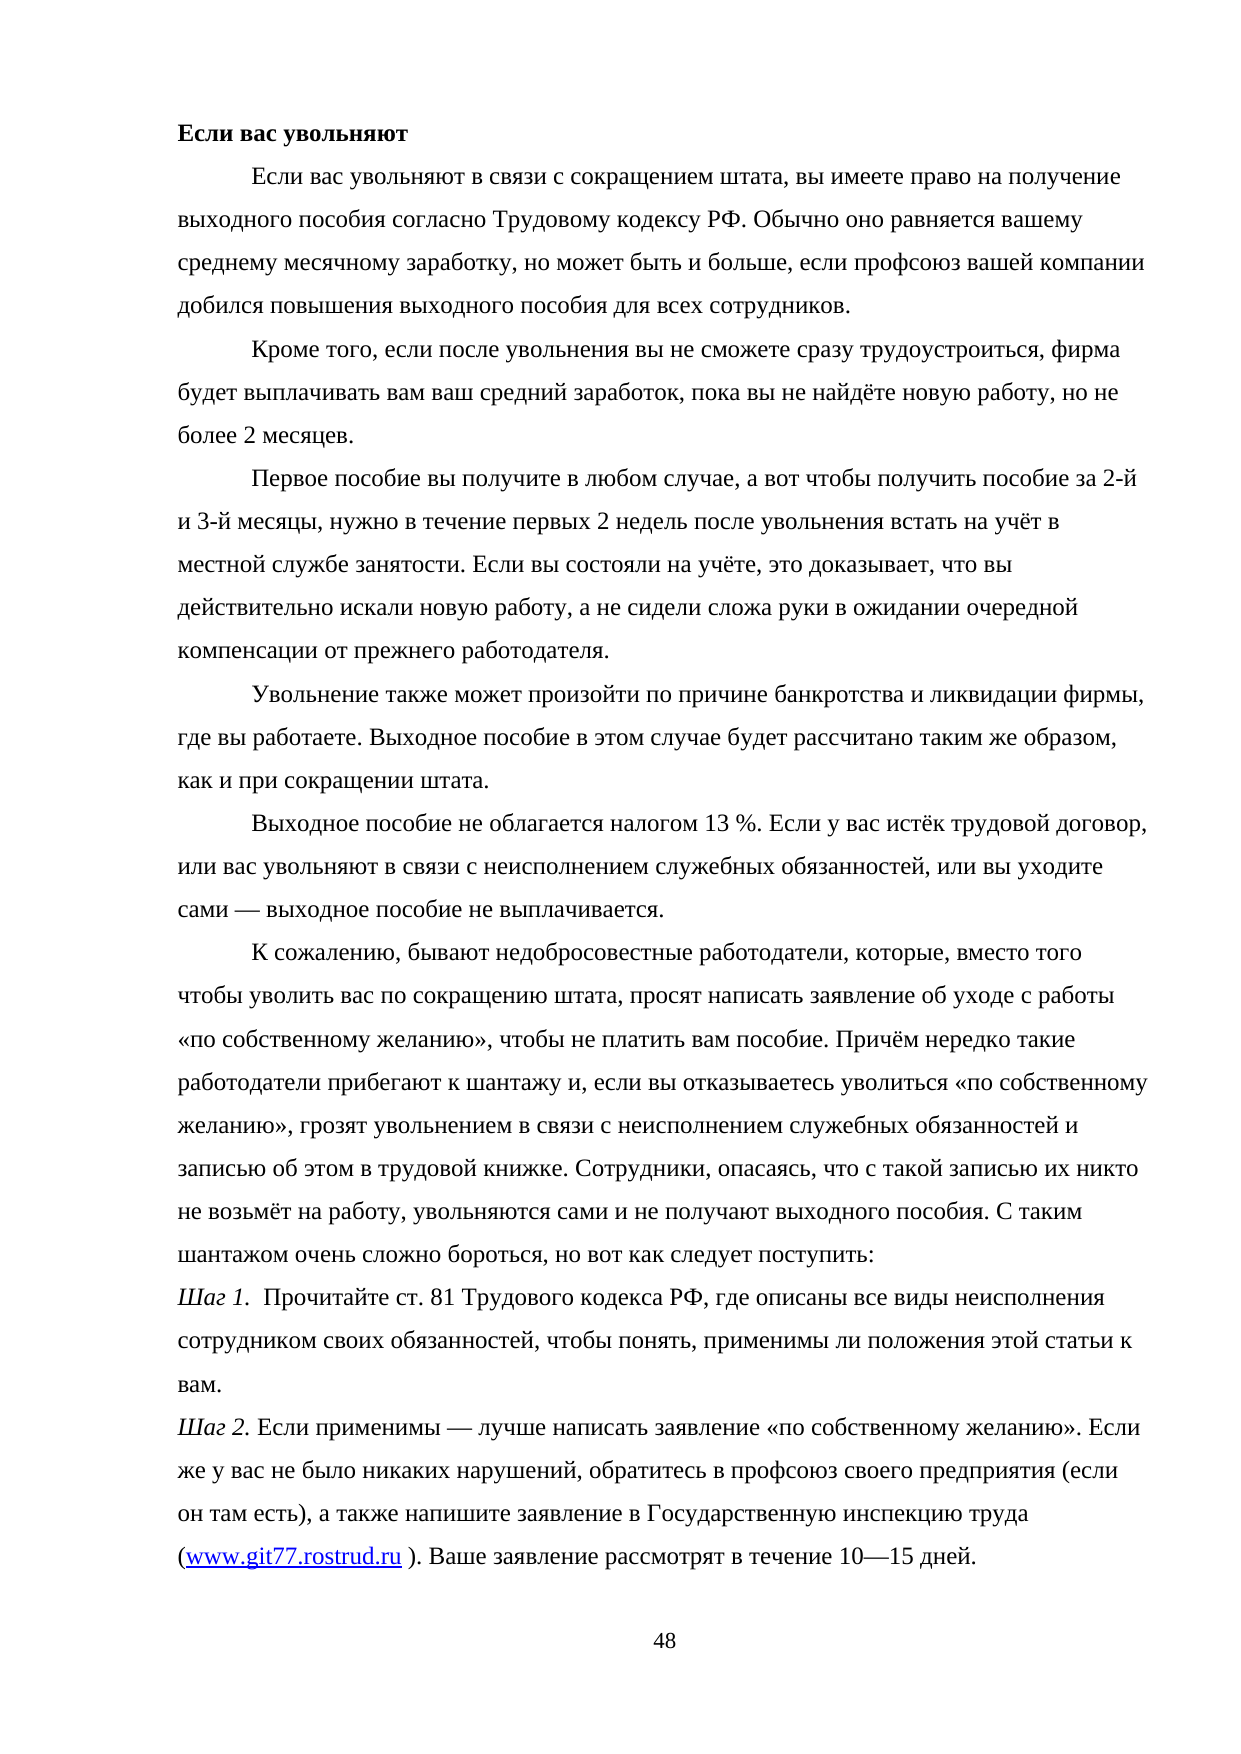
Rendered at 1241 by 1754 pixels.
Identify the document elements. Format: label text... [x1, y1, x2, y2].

text Шаг 1. Прочитайте ст. 81 Трудового кодекса РФ, где описаны все виды неисполнения сотрудником своих обязанностей, чтобы понять, применимы ли положения этой статьи к вам. [177, 1282, 1152, 1397]
text сами — выходное пособие не выплачивается. [177, 894, 1152, 923]
text он там есть), а также напишите заявление в Государственную инспекцию труда (www.git77.rostrud.ru ). Ваше заявление рассмотрят в течение 10—15 дней. [177, 1498, 1152, 1570]
text Выходное пособие не облагается налогом 13 %. Если у вас истёк трудовой договор, или вас увольняют в связи с неисполнением служебных обязанностей, или вы уходите [177, 808, 1152, 880]
text записью об этом в трудовой книжке. Сотрудники, опасаясь, что с такой записью их никто не возьмёт на работу, увольняются сами и не получают выходного пособия. С таким шантажом очень сложно бороться, но вот как следует поступить: [177, 1153, 1152, 1268]
text К сожалению, бывают недобросовестные работодатели, которые, вместо того чтобы уволить вас по сокращению штата, просят написать заявление об уходе с работы «по собственному желанию», чтобы не платить вам пособие. Причём нередко такие работодатели прибегают к шантажу и, если вы отказываетесь уволиться «по собственному желанию», грозят увольнением в связи с неисполнением служебных обязанностей и [177, 937, 1152, 1139]
text Если вас увольняют в связи с сокращением штата, вы имеете право на получение выходного пособия согласно Трудовому кодексу РФ. Обычно оно равняется вашему среднему месячному заработку, но может быть и больше, если профсоюз вашей компании добился повышения выходного пособия для всех сотрудников. [177, 161, 1152, 319]
text Кроме того, если после увольнения вы не сможете сразу трудоустроиться, фирма будет выплачивать вам ваш средний заработок, пока вы не найдёте новую работу, но не более 2 месяцев. [177, 334, 1152, 449]
text Шаг 2. Если применимы — лучше написать заявление «по собственному желанию». Если же у вас не было никаких нарушений, обратитесь в профсоюз своего предприятия (если [177, 1412, 1152, 1484]
text Увольнение также может произойти по причине банкротства и ликвидации фирмы, где вы работаете. Выходное пособие в этом случае будет рассчитано таким же образом, как и при сокращении штата. [177, 679, 1152, 794]
text Первое пособие вы получите в любом случае, а вот чтобы получить пособие за 2-й и 3-й месяцы, нужно в течение первых 2 недель после увольнения встать на учёт в местной службе занятости. Если вы состояли на учёте, это доказывает, что вы действительно искали новую работу, а не сидели сложа руки в ожидании очередной компенсации от прежнего работодателя. [177, 463, 1152, 664]
text Если вас увольняют [177, 118, 1152, 147]
